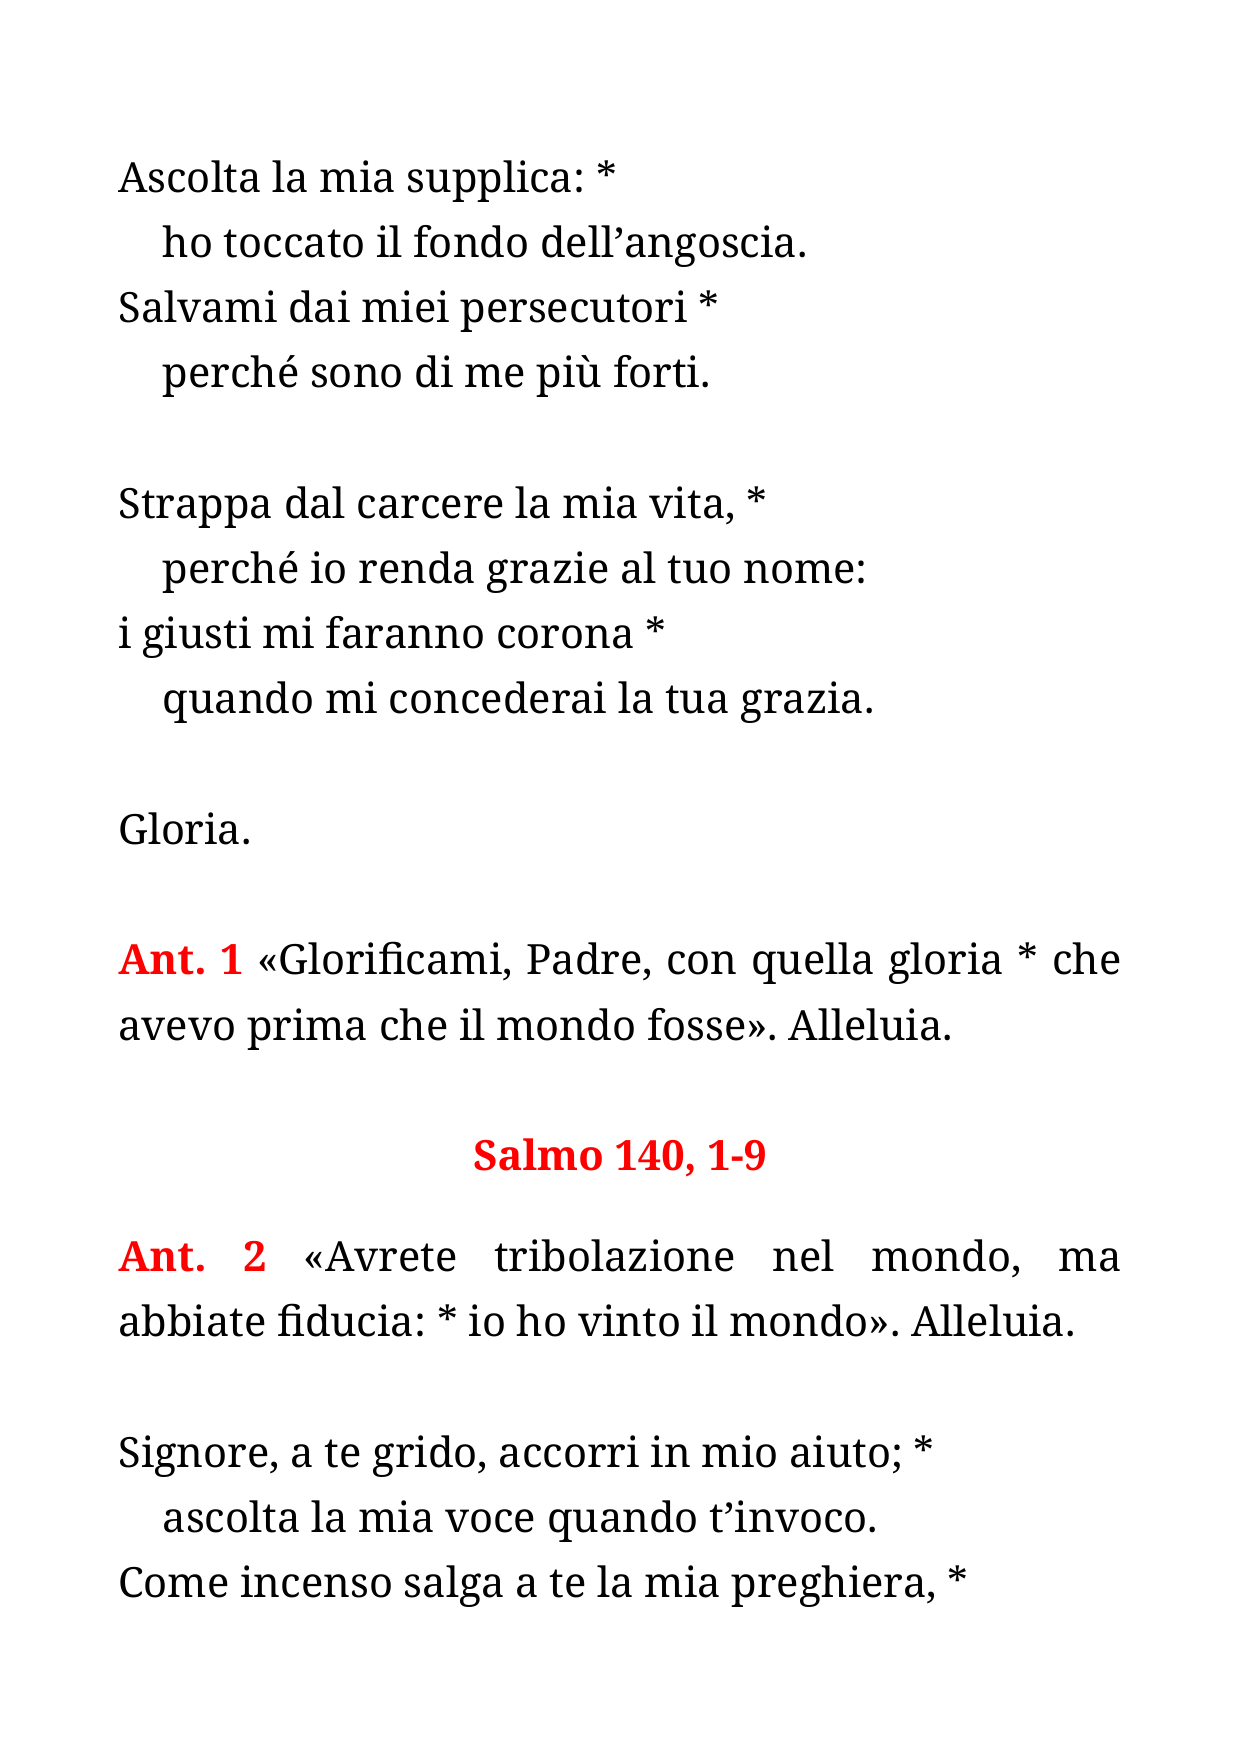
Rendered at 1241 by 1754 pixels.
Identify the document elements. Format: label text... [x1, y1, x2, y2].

text quando mi concederai la tua grazia. [118, 669, 1122, 726]
text perché sono di me più forti. [118, 343, 1122, 400]
text Ascolta la mia supplica: * [118, 148, 1122, 204]
text Salmo 140, 1-9 [118, 1126, 1122, 1182]
text Gloria. [118, 800, 1122, 856]
text Ant. 1 «Glorificami, Padre, con quella gloria * che avevo prima che il mondo fosse». Alleluia. [118, 930, 1122, 1052]
text ho toccato il fondo dell’angoscia. [118, 213, 1122, 269]
text i giusti mi faranno corona * [118, 604, 1122, 661]
text perché io renda grazie al tuo nome: [118, 539, 1122, 596]
text Come incenso salga a te la mia preghiera, * [118, 1553, 1122, 1610]
text Strappa dal carcere la mia vita, * [118, 474, 1122, 530]
text Signore, a te grido, accorri in mio aiuto; * [118, 1422, 1122, 1479]
text Ant. 2 «Avrete tribolazione nel mondo, ma abbiate fiducia: * io ho vinto il mondo». Alleluia. [118, 1227, 1122, 1349]
text ascolta la mia voce quando t’invoco. [118, 1488, 1122, 1544]
text Salvami dai miei persecutori * [118, 278, 1122, 335]
